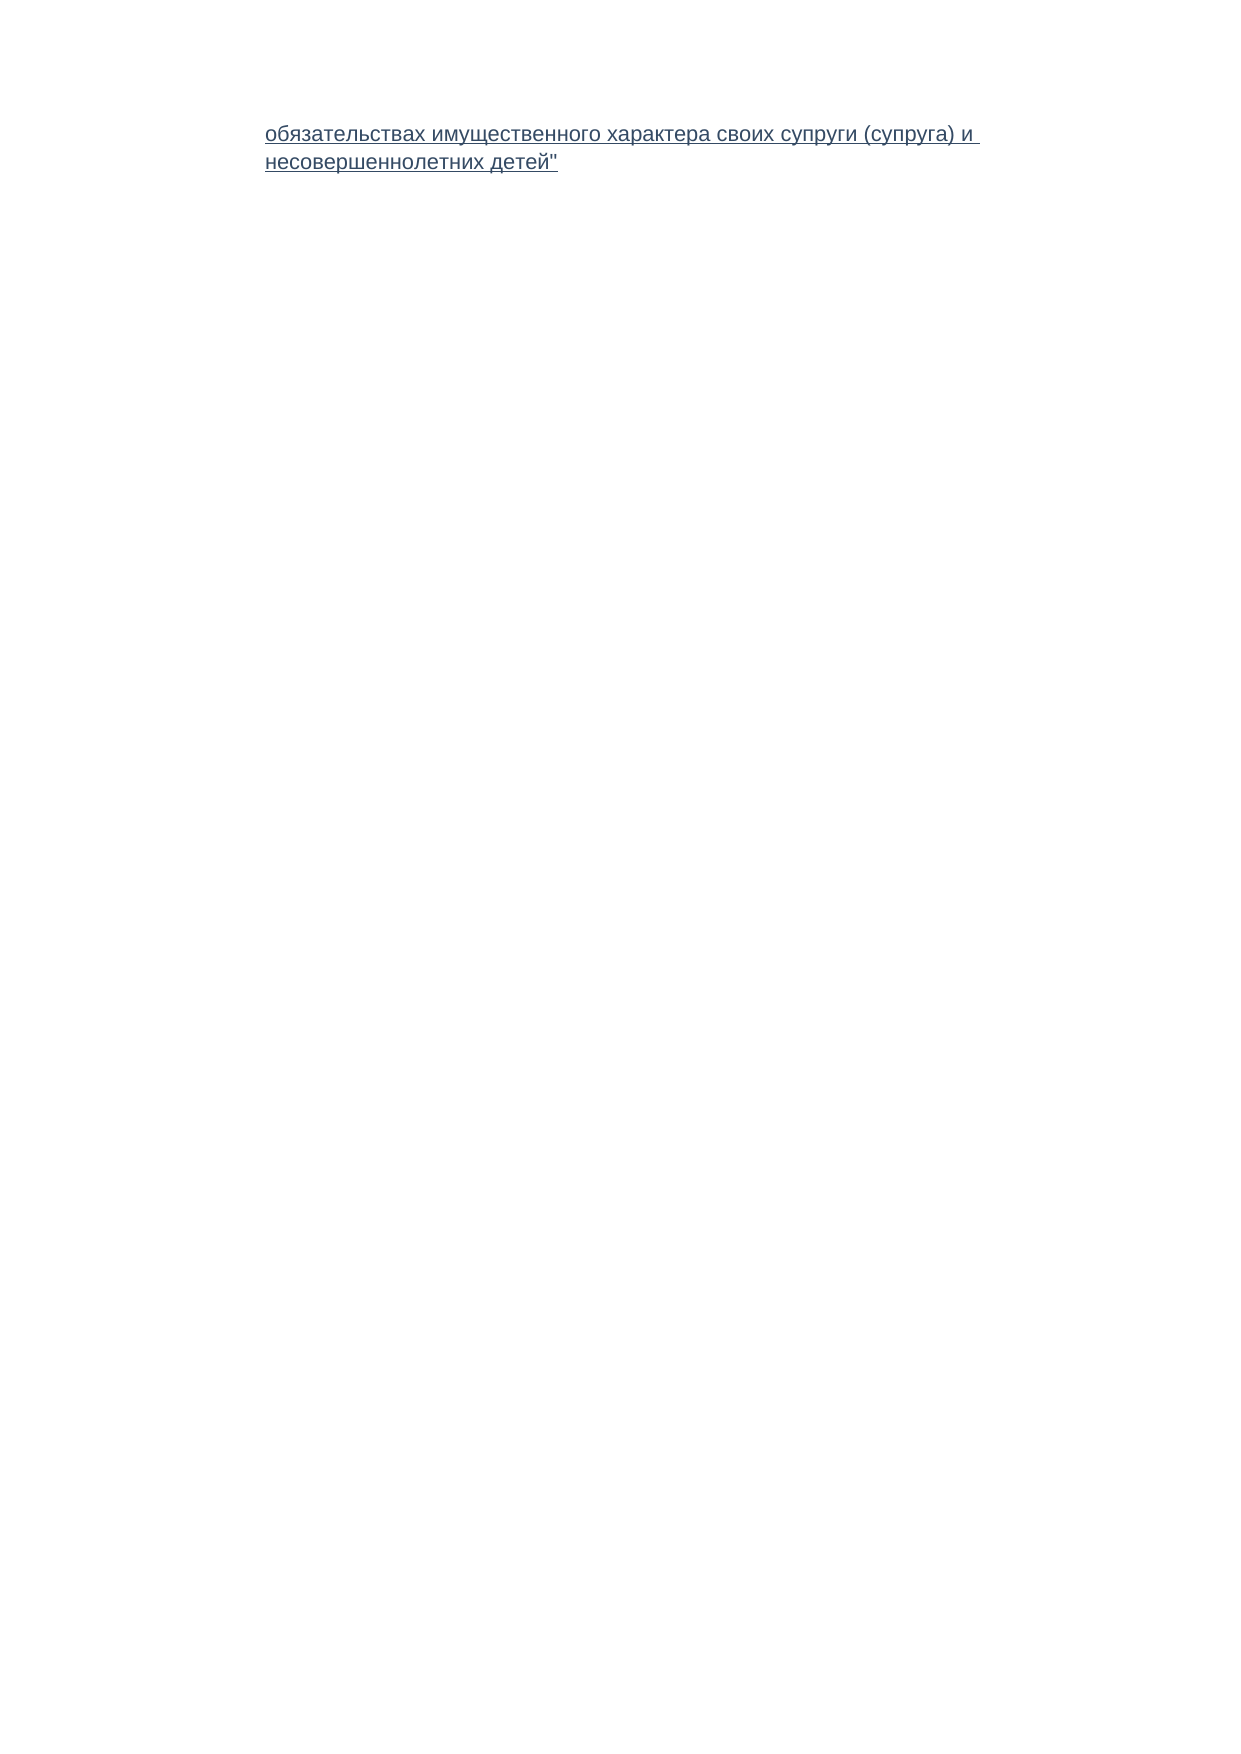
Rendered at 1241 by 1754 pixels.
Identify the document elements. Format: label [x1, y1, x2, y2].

text [265, 118, 1152, 174]
